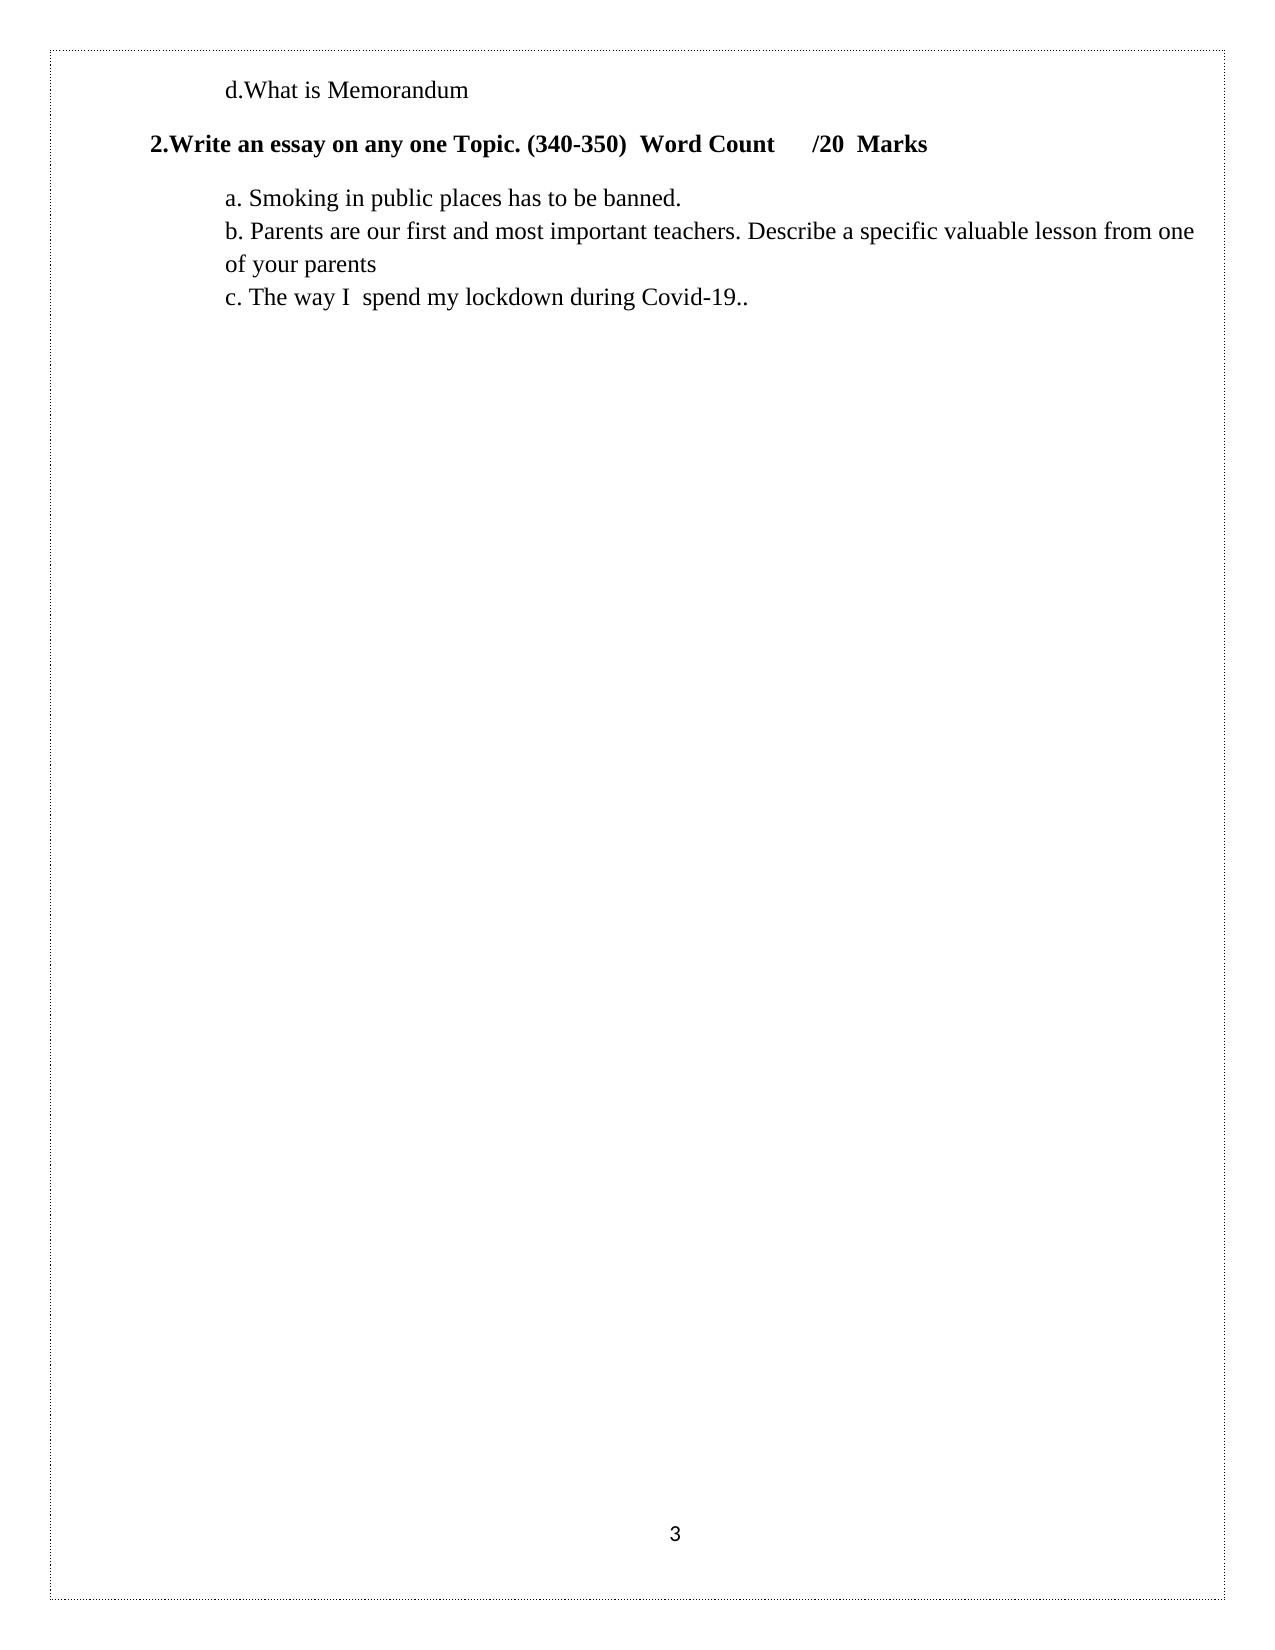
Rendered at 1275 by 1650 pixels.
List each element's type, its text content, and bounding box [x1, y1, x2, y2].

list c. The way I spend my lockdown during Covid-19.. [225, 282, 1200, 311]
list a. Smoking in public places has to be banned. [225, 183, 1200, 211]
list b. Parents are our first and most important teachers. Describe a specific valuable lesson from one of your parents [225, 216, 1200, 277]
list d.What is Memorandum [225, 75, 1200, 104]
text 2.Write an essay on any one Topic. (340-350) Word Count /20 Marks [150, 129, 1200, 158]
